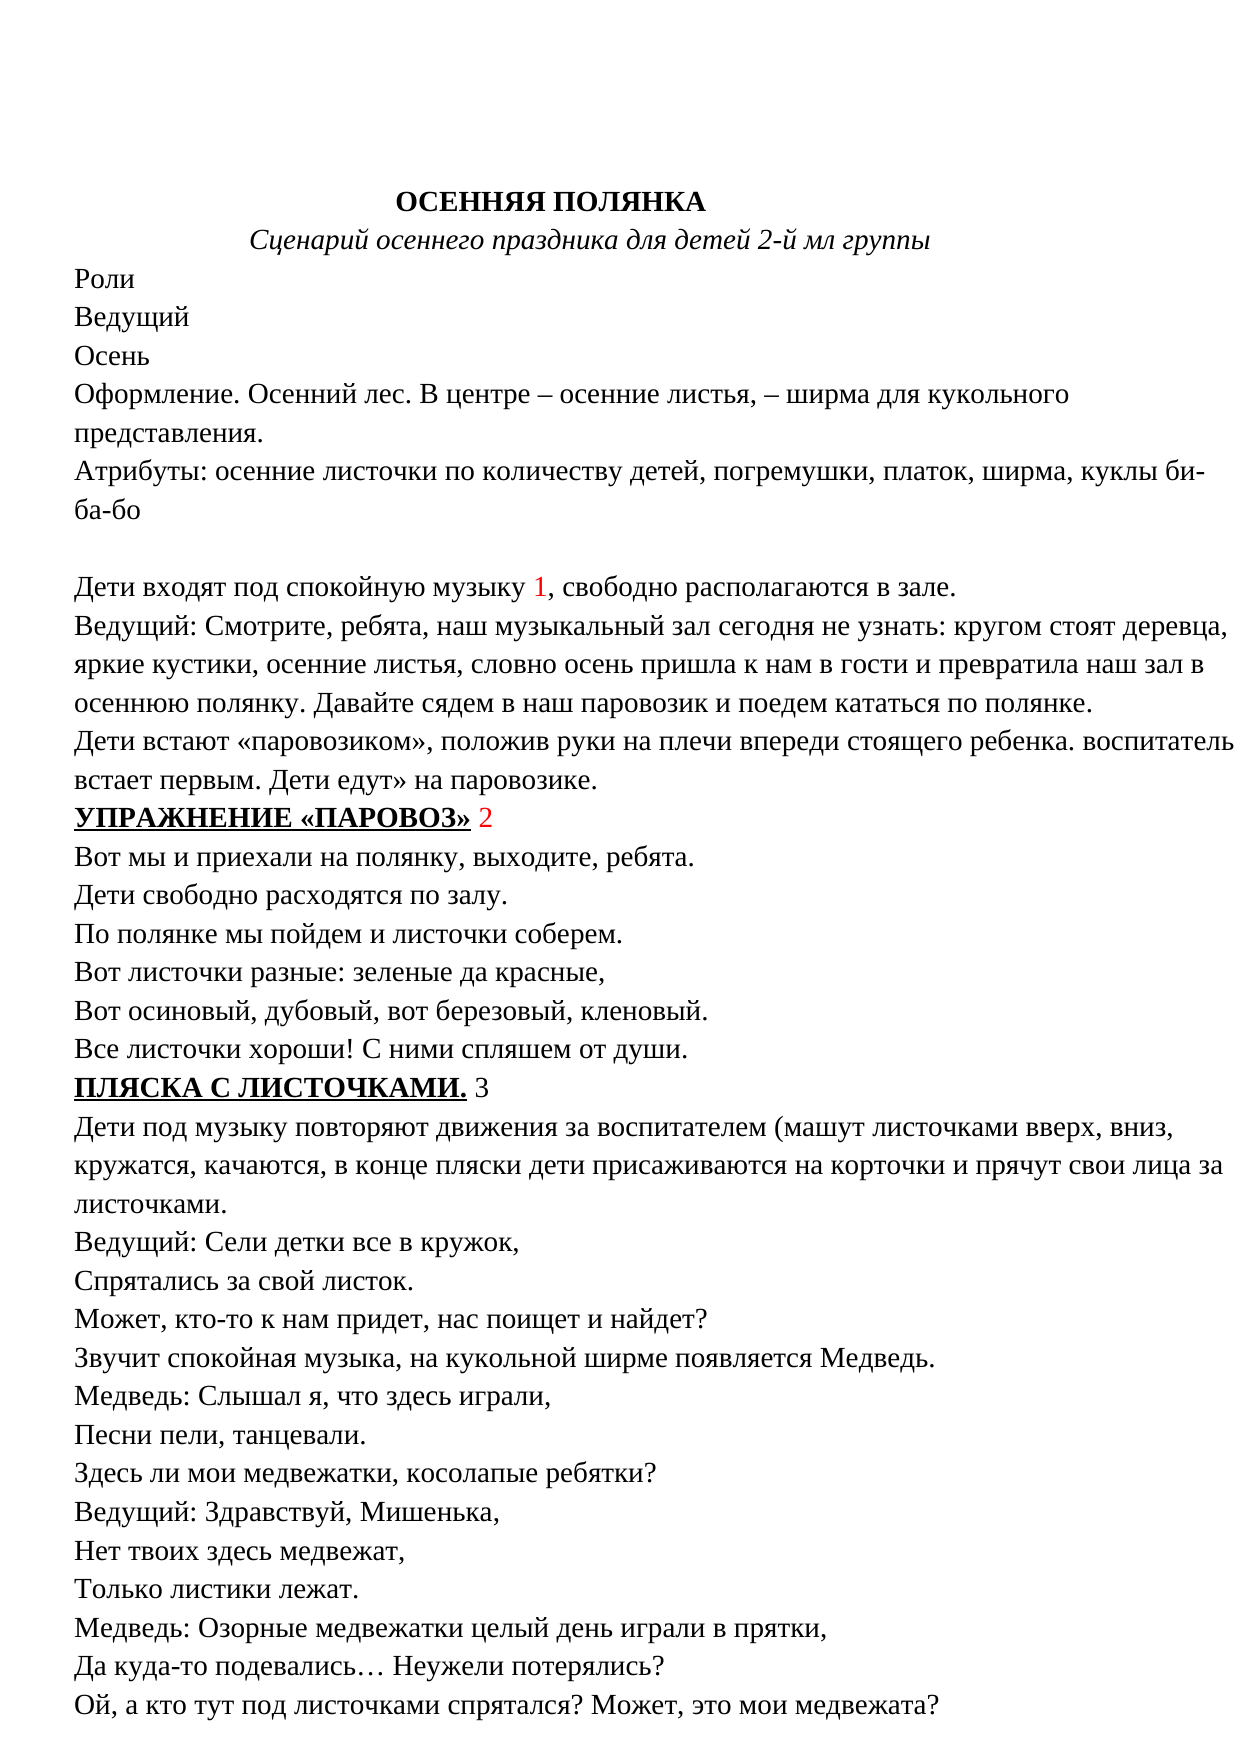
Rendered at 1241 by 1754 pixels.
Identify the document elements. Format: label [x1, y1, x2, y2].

text [74, 184, 1240, 1720]
